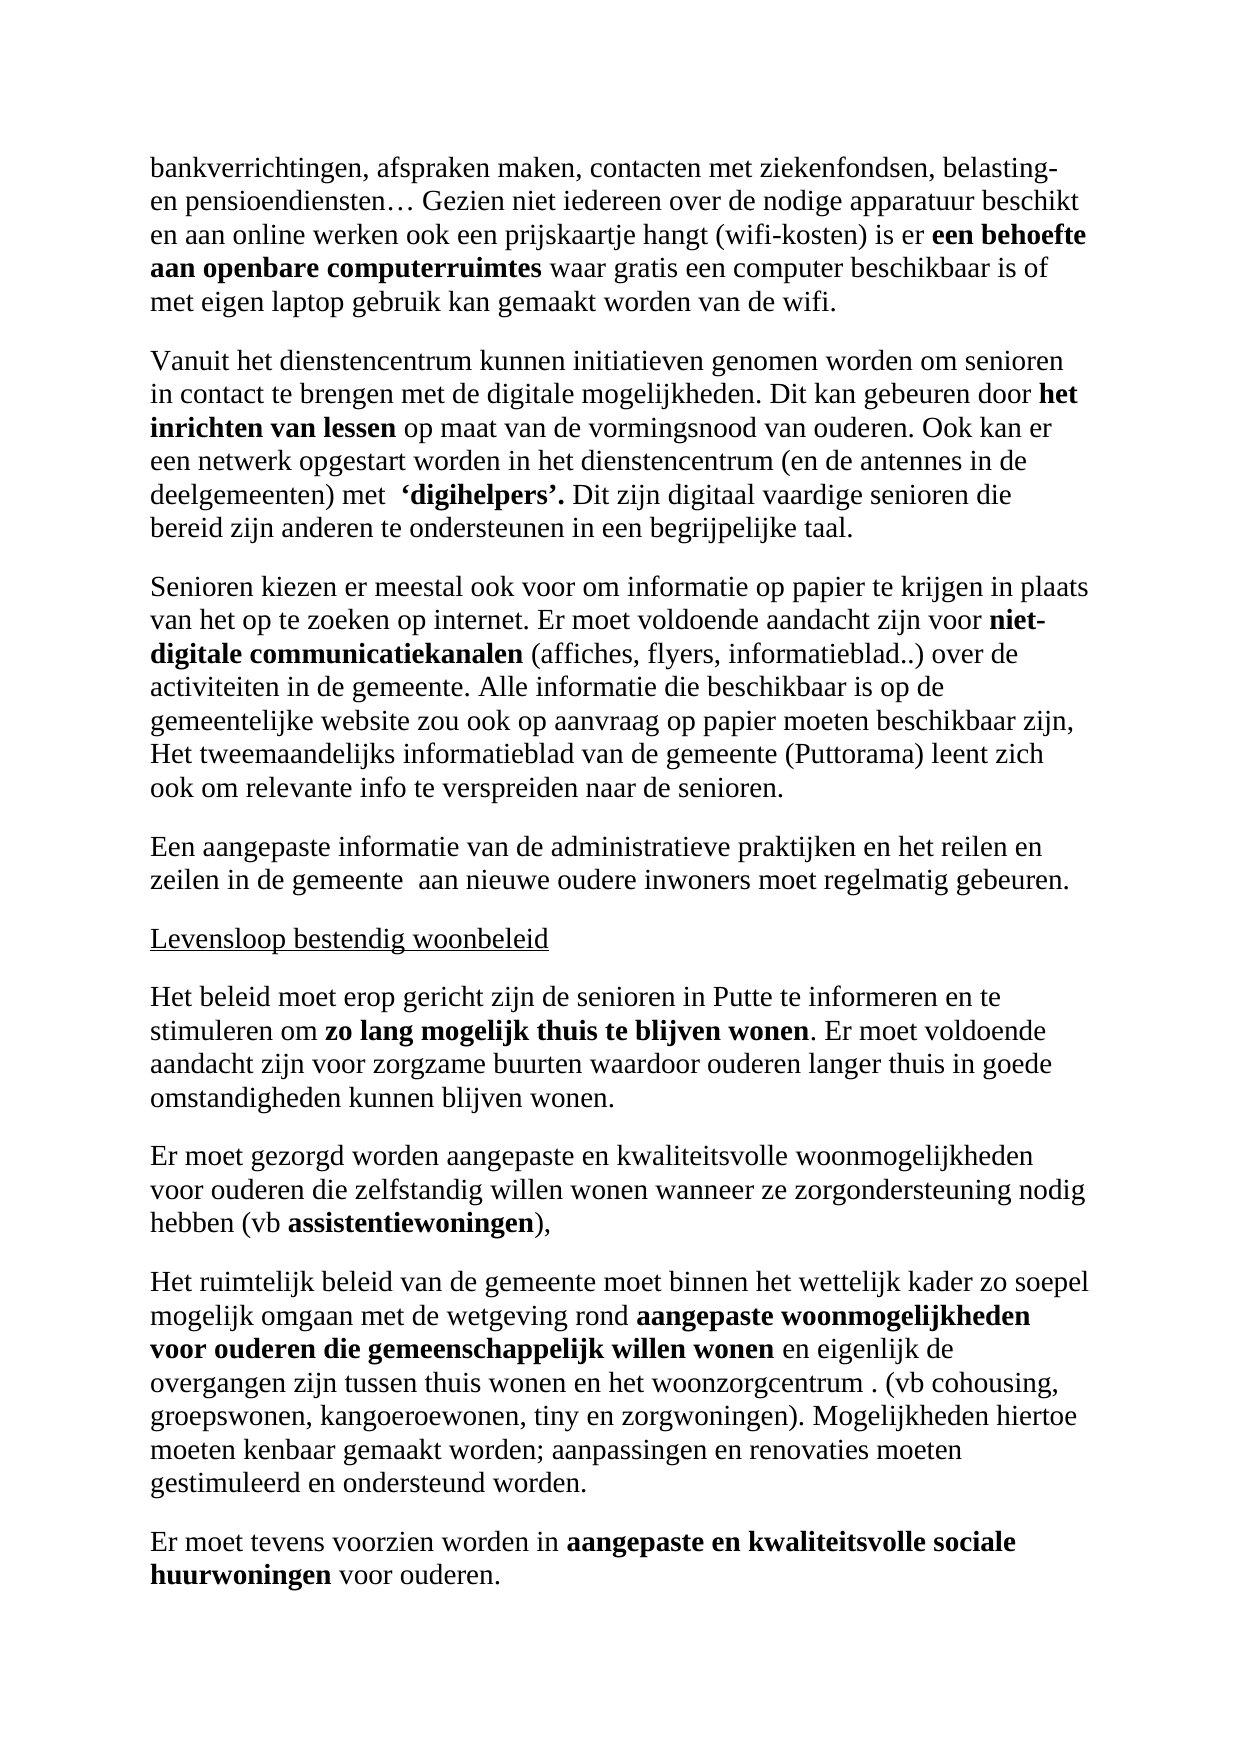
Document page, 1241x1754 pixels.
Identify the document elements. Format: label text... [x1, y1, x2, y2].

text Er moet tevens voorzien worden in aangepaste en kwaliteitsvolle sociale huurwoningen voor ouderen. [150, 1524, 1090, 1591]
text Het beleid moet erop gericht zijn de senioren in Putte te informeren en te stimuleren om zo lang mogelijk thuis te blijven wonen. Er moet voldoende aandacht zijn voor zorgzame buurten waardoor ouderen langer thuis in goede omstandigheden kunnen blijven wonen. [150, 979, 1090, 1113]
text Het ruimtelijk beleid van de gemeente moet binnen het wettelijk kader zo soepel mogelijk omgaan met de wetgeving rond aangepaste woonmogelijkheden voor ouderen die gemeenschappelijk willen wonen en eigenlijk de overgangen zijn tussen thuis wonen en het woonzorgcentrum . (vb cohousing, groepswonen, kangoeroewonen, tiny en zorgwoningen). Mogelijkheden hiertoe moeten kenbaar gemaakt worden; aanpassingen en renovaties moeten gestimuleerd en ondersteund worden. [150, 1264, 1090, 1499]
text Een aangepaste informatie van de administratieve praktijken en het reilen en zeilen in de gemeente aan nieuwe oudere inwoners moet regelmatig gebeuren. [150, 829, 1090, 896]
text Vanuit het dienstencentrum kunnen initiatieven genomen worden om senioren in contact te brengen met de digitale mogelijkheden. Dit kan gebeuren door het inrichten van lessen op maat van de vormingsnood van ouderen. Ook kan er een netwerk opgestart worden in het dienstencentrum (en de antennes in de deelgemeenten) met ‘digihelpers’. Dit zijn digitaal vaardige senioren die bereid zijn anderen te ondersteunen in een begrijpelijke taal. [150, 343, 1090, 544]
text Senioren kiezen er meestal ook voor om informatie op papier te krijgen in plaats van het op te zoeken op internet. Er moet voldoende aandacht zijn voor niet-digitale communicatiekanalen (affiches, flyers, informatieblad..) over de activiteiten in de gemeente. Alle informatie die beschikbaar is op de gemeentelijke website zou ook op aanvraag op papier moeten beschikbaar zijn, Het tweemaandelijks informatieblad van de gemeente (Puttorama) leent zich ook om relevante info te verspreiden naar de senioren. [150, 569, 1090, 804]
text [150, 150, 1090, 318]
text Levensloop bestendig woonbeleid [150, 921, 1090, 954]
text Er moet gezorgd worden aangepaste en kwaliteitsvolle woonmogelijkheden voor ouderen die zelfstandig willen wonen wanneer ze zorgondersteuning nodig hebben (vb assistentiewoningen), [150, 1138, 1090, 1239]
